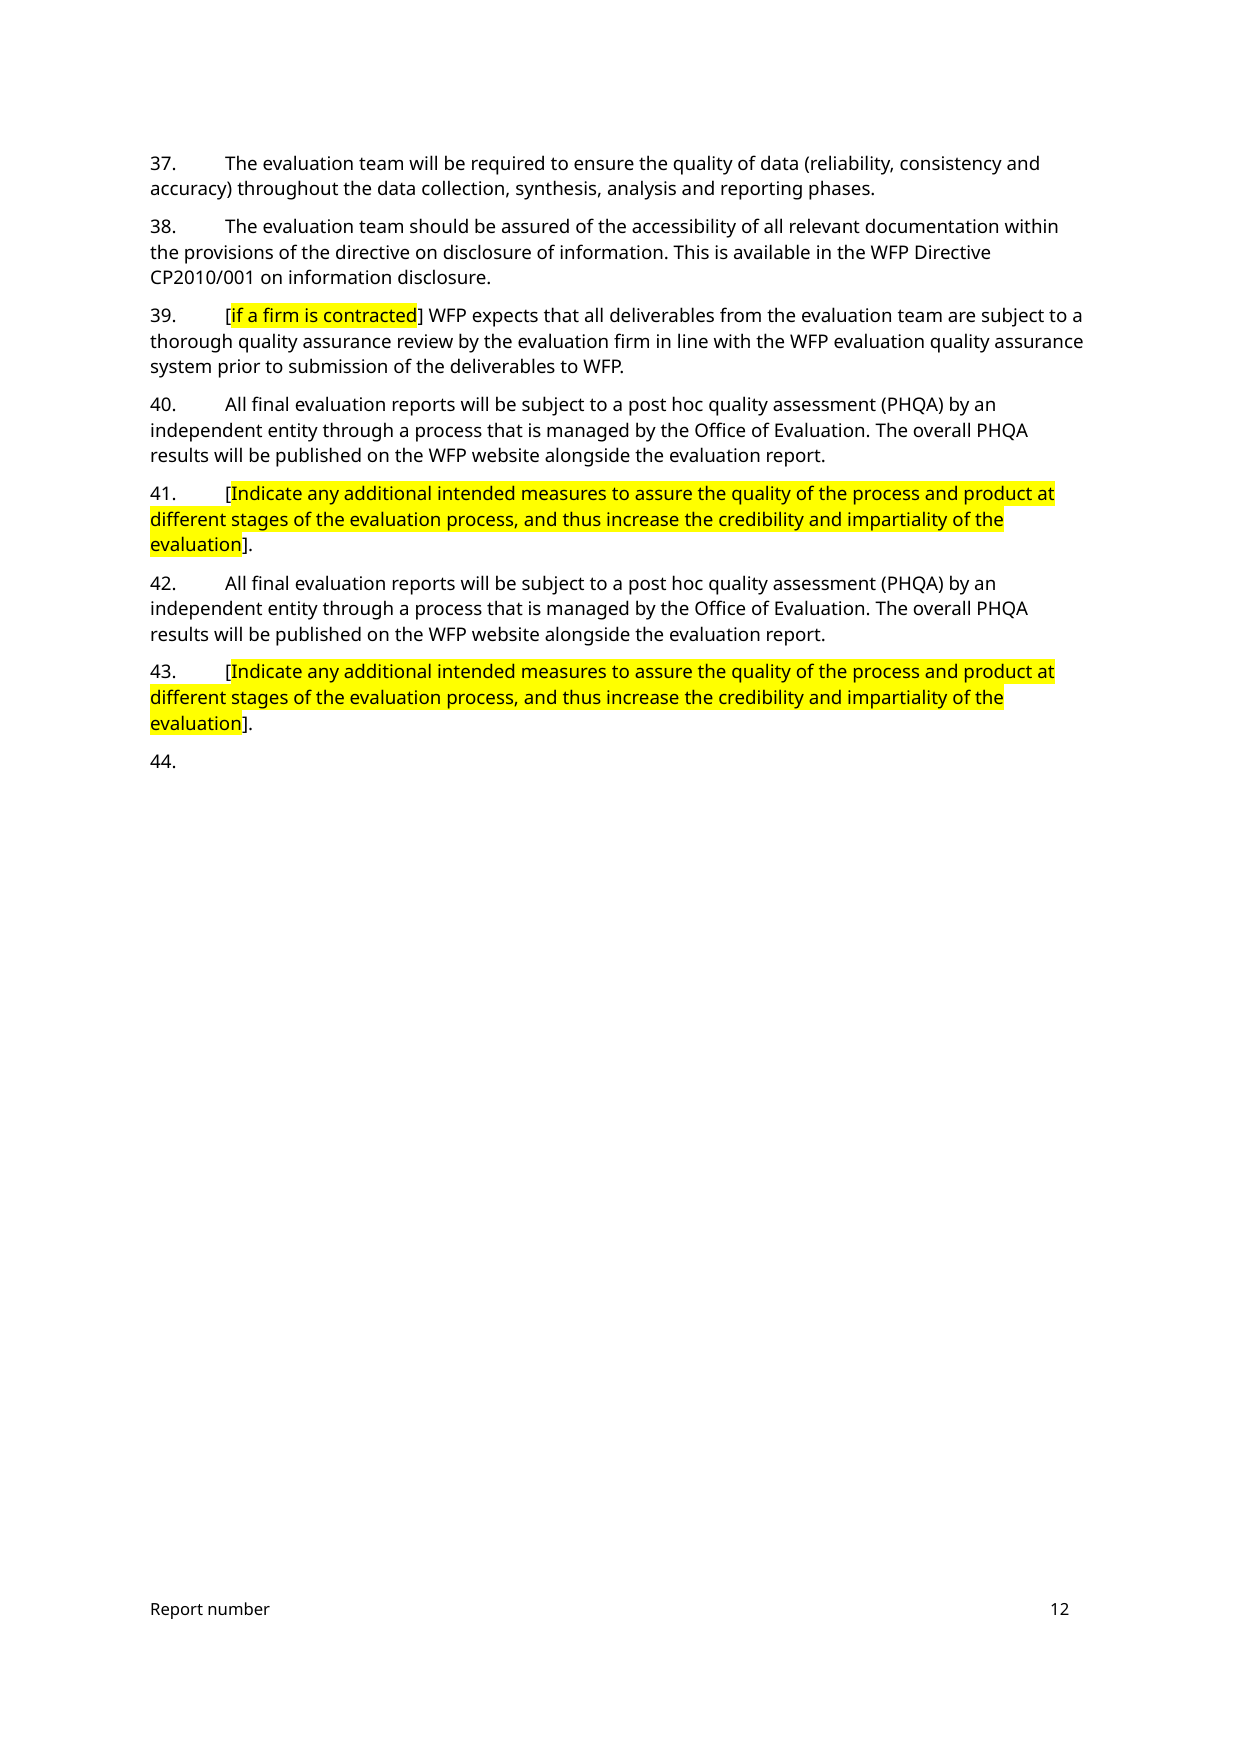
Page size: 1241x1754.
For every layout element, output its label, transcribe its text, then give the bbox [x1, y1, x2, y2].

text [Indicate any additional intended measures to assure the quality of the process and product at different stages of the evaluation process, and thus increase the credibility and impartiality of the evaluation]. [242, 481, 1090, 557]
text [if a firm is contracted] WFP expects that all deliverables from the evaluation team are subject to a thorough quality assurance review by the evaluation firm in line with the WFP evaluation quality assurance system prior to submission of the deliverables to WFP. [150, 303, 1090, 379]
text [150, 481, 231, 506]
text The evaluation team should be assured of the accessibility of all relevant documentation within the provisions of the directive on disclosure of information. This is available in the WFP Directive CP2010/001 on information disclosure. [150, 213, 1090, 290]
text All final evaluation reports will be subject to a post hoc quality assessment (PHQA) by an independent entity through a process that is managed by the Office of Evaluation. The overall PHQA results will be published on the WFP website alongside the evaluation report. [150, 570, 1090, 646]
text All final evaluation reports will be subject to a post hoc quality assessment (PHQA) by an independent entity through a process that is managed by the Office of Evaluation. The overall PHQA results will be published on the WFP website alongside the evaluation report. [150, 392, 1090, 468]
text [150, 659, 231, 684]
text The evaluation team will be required to ensure the quality of data (reliability, consistency and accuracy) throughout the data collection, synthesis, analysis and reporting phases. [150, 150, 1090, 201]
text [Indicate any additional intended measures to assure the quality of the process and product at different stages of the evaluation process, and thus increase the credibility and impartiality of the evaluation]. [242, 659, 1090, 735]
